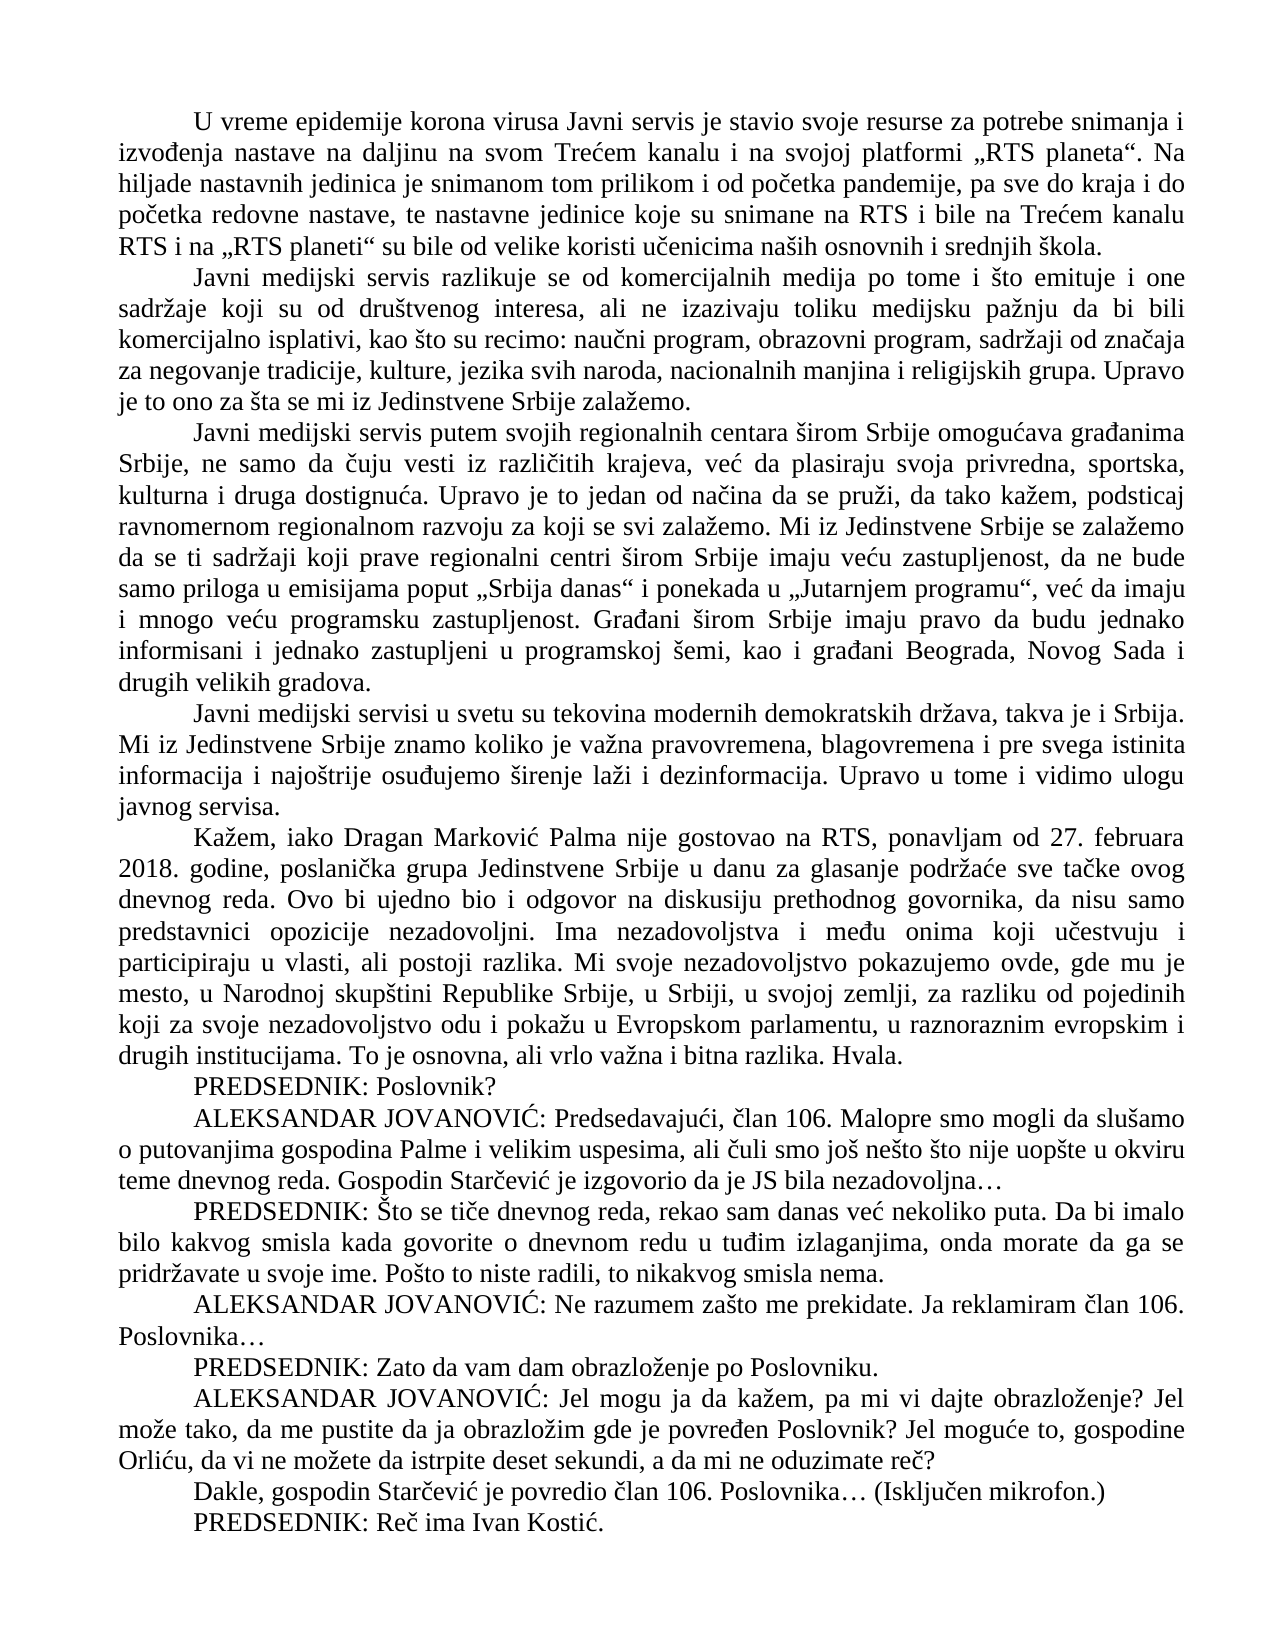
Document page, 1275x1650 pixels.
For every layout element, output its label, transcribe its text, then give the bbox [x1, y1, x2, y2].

text PREDSEDNIK: Zato da vam dam obrazloženje po Poslovniku. [118, 1351, 1186, 1382]
text Javni medijski servisi u svetu su tekovina modernih demokratskih država, takva je i Srbija. Mi iz Jedinstvene Srbije znamo koliko je važna pravovremena, blagovremena i pre svega istinita informacija i najoštrije osuđujemo širenje laži i dezinformacija. Upravo u tome i vidimo ulogu javnog servisa. [118, 697, 1186, 821]
text U vreme epidemije korona virusa Javni servis je stavio svoje resurse za potrebe snimanja i izvođenja nastave na daljinu na svom Trećem kanalu i na svojoj platformi „RTS planeta“. Na hiljade nastavnih jedinica je snimanom tom prilikom i od početka pandemije, pa sve do kraja i do početka redovne nastave, te nastavne jedinice koje su snimane na RTS i bile na Trećem kanalu RTS i na „RTS planeti“ su bile od velike koristi učenicima naših osnovnih i srednjih škola. [118, 105, 1186, 261]
text Dakle, gospodin Starčević je povredio član 106. Poslovnika… (Isključen mikrofon.) [118, 1475, 1186, 1507]
text PREDSEDNIK: Što se tiče dnevnog reda, rekao sam danas već nekoliko puta. Da bi imalo bilo kakvog smisla kada govorite o dnevnom redu u tuđim izlaganjima, onda morate da ga se pridržavate u svoje ime. Pošto to niste radili, to nikakvog smisla nema. [118, 1195, 1186, 1288]
text ALEKSANDAR JOVANOVIĆ: Predsedavajući, član 106. Malopre smo mogli da slušamo o putovanjima gospodina Palme i velikim uspesima, ali čuli smo još nešto što nije uopšte u okviru teme dnevnog reda. Gospodin Starčević je izgovorio da je JS bila nezadovoljna… [118, 1102, 1186, 1195]
text ALEKSANDAR JOVANOVIĆ: Ne razumem zašto me prekidate. Ja reklamiram član 106. Poslovnika… [118, 1288, 1186, 1351]
text ALEKSANDAR JOVANOVIĆ: Jel mogu ja da kažem, pa mi vi dajte obrazloženje? Jel može tako, da me pustite da ja obrazložim gde je povređen Poslovnik? Jel moguće to, gospodine Orliću, da vi ne možete da istrpite deset sekundi, a da mi ne oduzimate reč? [118, 1382, 1186, 1475]
text PREDSEDNIK: Poslovnik? [118, 1071, 1186, 1102]
text Kažem, iako Dragan Marković Palma nije gostovao na RTS, ponavljam od 27. februara 2018. godine, poslanička grupa Jedinstvene Srbije u danu za glasanje podržaće sve tačke ovog dnevnog reda. Ovo bi ujedno bio i odgovor na diskusiju prethodnog govornika, da nisu samo predstavnici opozicije nezadovoljni. Ima nezadovoljstva i među onima koji učestvuju i participiraju u vlasti, ali postoji razlika. Mi svoje nezadovoljstvo pokazujemo ovde, gde mu je mesto, u Narodnoj skupštini Republike Srbije, u Srbiji, u svojoj zemlji, za razliku od pojedinih koji za svoje nezadovoljstvo odu i pokažu u Evropskom parlamentu, u raznoraznim evropskim i drugih institucijama. To je osnovna, ali vrlo važna i bitna razlika. Hvala. [118, 821, 1186, 1071]
text Javni medijski servis razlikuje se od komercijalnih medija po tome i što emituje i one sadržaje koji su od društvenog interesa, ali ne izazivaju toliku medijsku pažnju da bi bili komercijalno isplativi, kao što su recimo: naučni program, obrazovni program, sadržaji od značaja za negovanje tradicije, kulture, jezika svih naroda, nacionalnih manjina i religijskih grupa. Upravo je to ono za šta se mi iz Jedinstvene Srbije zalažemo. [118, 261, 1186, 416]
text Javni medijski servis putem svojih regionalnih centara širom Srbije omogućava građanima Srbije, ne samo da čuju vesti iz različitih krajeva, već da plasiraju svoja privredna, sportska, kulturna i druga dostignuća. Upravo je to jedan od načina da se pruži, da tako kažem, podsticaj ravnomernom regionalnom razvoju za koji se svi zalažemo. Mi iz Jedinstvene Srbije se zalažemo da se ti sadržaji koji prave regionalni centri širom Srbije imaju veću zastupljenost, da ne bude samo priloga u emisijama poput „Srbija danas“ i ponekada u „Jutarnjem programu“, već da imaju i mnogo veću programsku zastupljenost. Građani širom Srbije imaju pravo da budu jednako informisani i jednako zastupljeni u programskoj šemi, kao i građani Beograda, Novog Sada i drugih velikih gradova. [118, 416, 1186, 697]
text PREDSEDNIK: Reč ima Ivan Kostić. [118, 1507, 1186, 1538]
